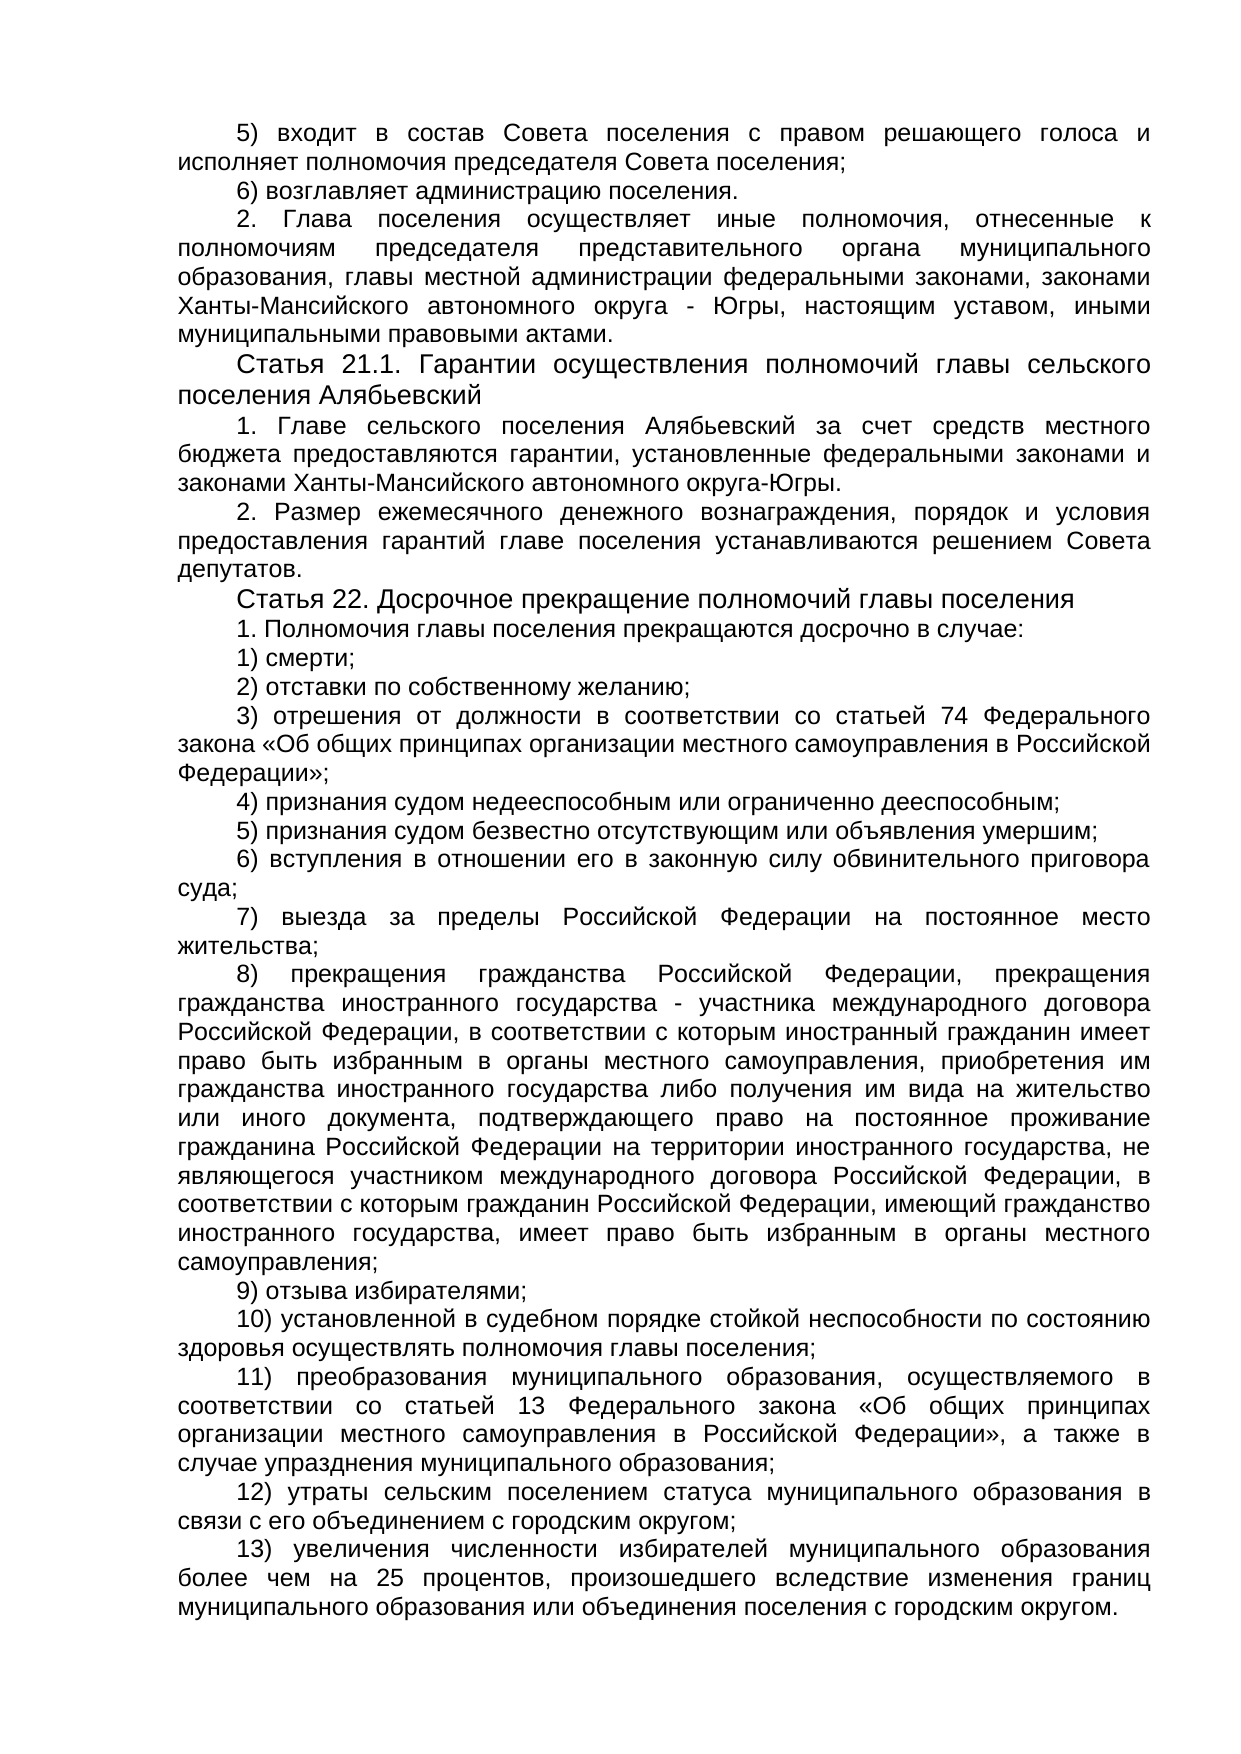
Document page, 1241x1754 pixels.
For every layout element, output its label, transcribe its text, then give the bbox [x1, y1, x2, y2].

text 8) прекращения гражданства Российской Федерации, прекращения гражданства иностранного государства - участника международного договора Российской Федерации, в соответствии с которым иностранный гражданин имеет право быть избранным в органы местного самоуправления, приобретения им гражданства иностранного государства либо получения им вида на жительство или иного документа, подтверждающего право на постоянное проживание гражданина Российской Федерации на территории иностранного государства, не являющегося участником международного договора Российской Федерации, в соответствии с которым гражданин Российской Федерации, имеющий гражданство иностранного государства, имеет право быть избранным в органы местного самоуправления; [177, 959, 1152, 1276]
text 4) признания судом недееспособным или ограниченно дееспособным; [177, 787, 1152, 816]
text 11) преобразования муниципального образования, осуществляемого в соответствии со статьей 13 Федерального закона «Об общих принципах организации местного самоуправления в Российской Федерации», а также в случае упразднения муниципального образования; [177, 1362, 1152, 1477]
text 5) входит в состав Совета поселения с правом решающего голоса и исполняет полномочия председателя Совета поселения; [177, 118, 1152, 176]
text 12) утраты сельским поселением статуса муниципального образования в связи с его объединением с городским округом; [177, 1477, 1152, 1534]
text 10) установленной в судебном порядке стойкой неспособности по состоянию здоровья осуществлять полномочия главы поселения; [177, 1304, 1152, 1362]
text 2. Размер ежемесячного денежного вознаграждения, порядок и условия предоставления гарантий главе поселения устанавливаются решением Совета депутатов. [177, 497, 1152, 583]
text 6) вступления в отношении его в законную силу обвинительного приговора суда; [177, 844, 1152, 902]
text 2) отставки по собственному желанию; [177, 672, 1152, 701]
text 13) увеличения численности избирателей муниципального образования более чем на 25 процентов, произошедшего вследствие изменения границ муниципального образования или объединения поселения с городским округом. [177, 1534, 1152, 1621]
text 6) возглавляет администрацию поселения. [177, 176, 1152, 204]
text 5) признания судом безвестно отсутствующим или объявления умершим; [177, 816, 1152, 844]
text 1. Главе сельского поселения Алябьевский за счет средств местного бюджета предоставляются гарантии, установленные федеральными законами и законами Ханты-Мансийского автономного округа-Югры. [177, 411, 1152, 497]
text 1. Полномочия главы поселения прекращаются досрочно в случае: [177, 614, 1152, 643]
text 2. Глава поселения осуществляет иные полномочия, отнесенные к полномочиям председателя представительного органа муниципального образования, главы местной администрации федеральными законами, законами Ханты-Мансийского автономного округа - Югры, настоящим уставом, иными муниципальными правовыми актами. [177, 204, 1152, 348]
text Статья 22. Досрочное прекращение полномочий главы поселения [177, 583, 1152, 614]
text 9) отзыва избирателями; [177, 1276, 1152, 1304]
text Статья 21.1. Гарантии осуществления полномочий главы сельского поселения Алябьевский [177, 348, 1152, 411]
text 3) отрешения от должности в соответствии со статьей 74 Федерального закона «Об общих принципах организации местного самоуправления в Российской Федерации»; [177, 701, 1152, 787]
text 1) смерти; [177, 643, 1152, 672]
text 7) выезда за пределы Российской Федерации на постоянное место жительства; [177, 902, 1152, 959]
